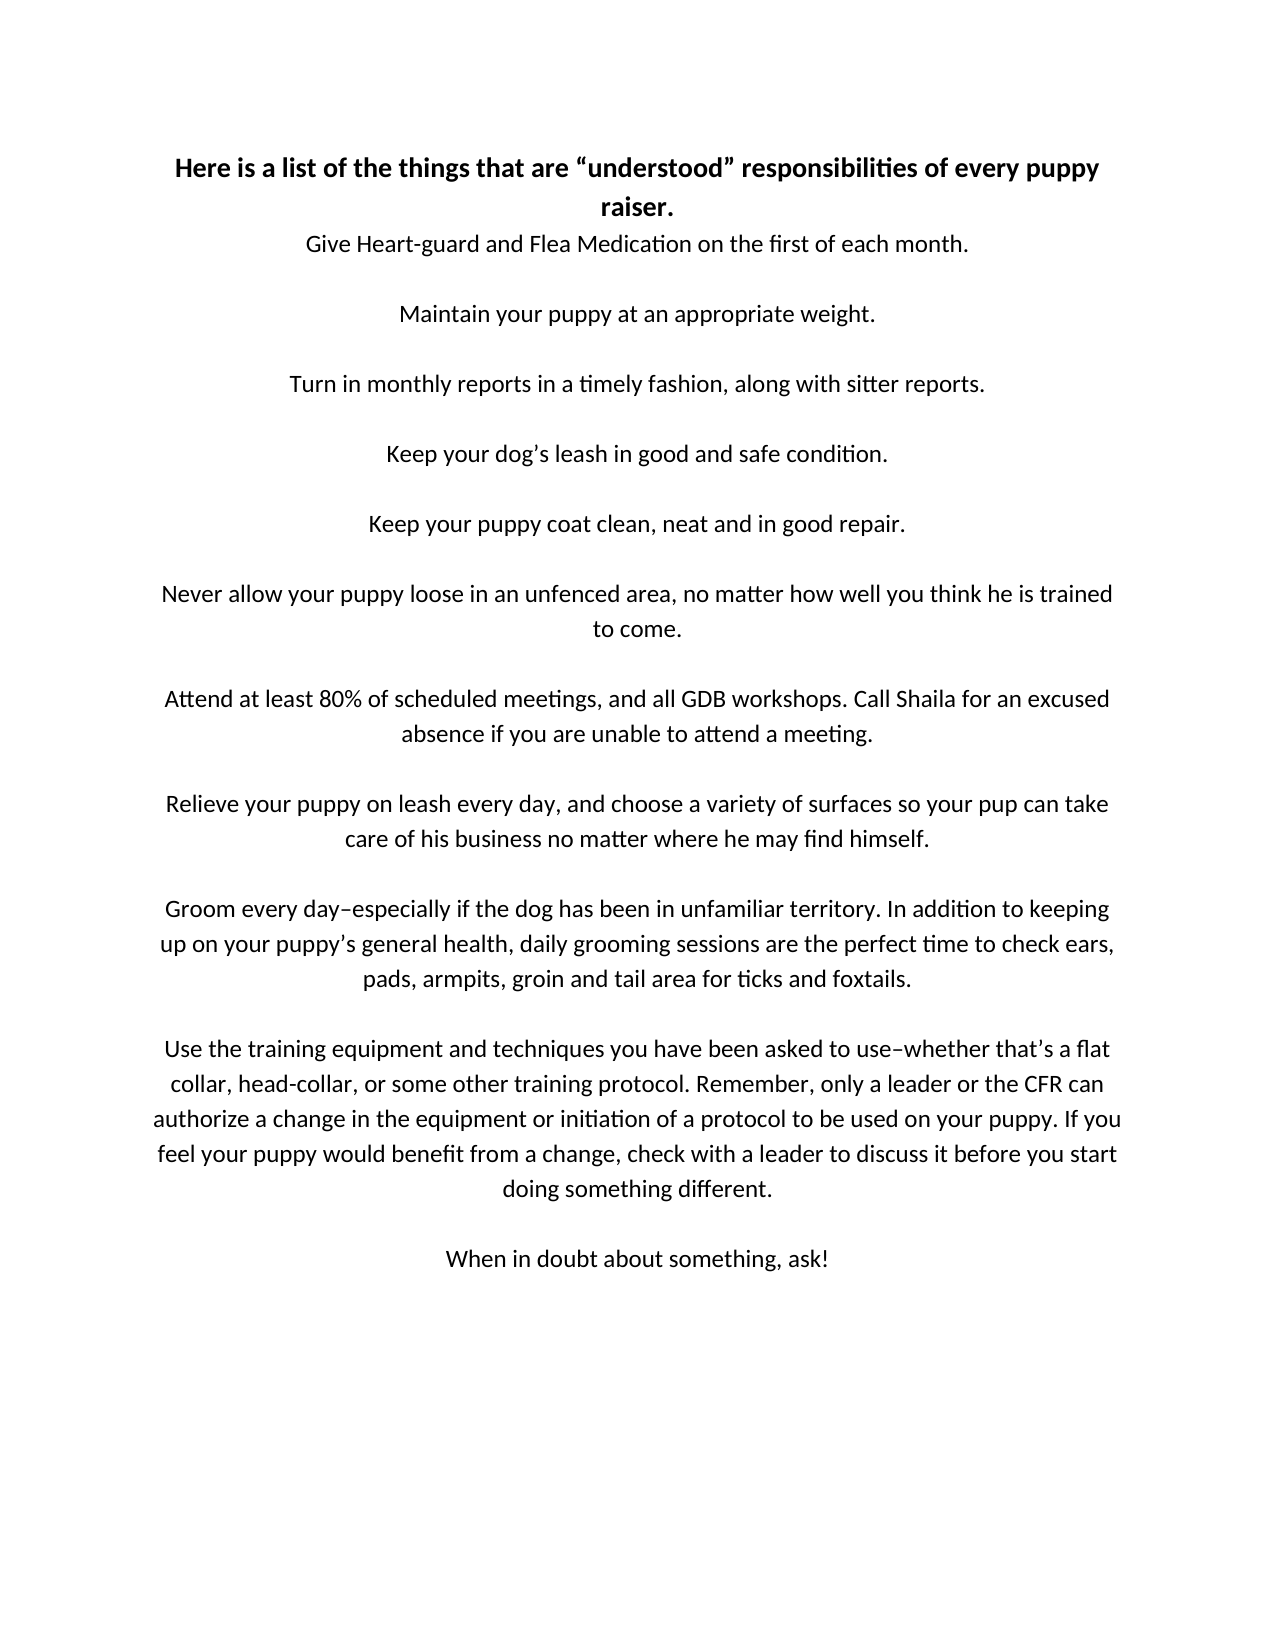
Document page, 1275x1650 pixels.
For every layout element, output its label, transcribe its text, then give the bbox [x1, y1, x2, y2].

text Here is a list of the things that are “understood” responsibilities of every puppy raiser. Give Heart-guard and Flea Medication on the first of each month. Maintain your puppy at an appropriate weight. Turn in monthly reports in a timely fashion, along with sitter reports. Keep your dog’s leash in good and safe condition. Keep your puppy coat clean, neat and in good repair. Never allow your puppy loose in an unfenced area, no matter how well you think he is trained to come. Attend at least 80% of scheduled meetings, and all GDB workshops. Call Shaila for an excused absence if you are unable to attend a meeting. Relieve your puppy on leash every day, and choose a variety of surfaces so your pup can take care of his business no matter where he may find himself. Groom every day–especially if the dog has been in unfamiliar territory. In addition to keeping up on your puppy’s general health, daily grooming sessions are the perfect time to check ears, pads, armpits, groin and tail area for ticks and foxtails. Use the training equipment and techniques you have been asked to use–whether that’s a flat collar, head-collar, or some other training protocol. Remember, only a leader or the CFR can authorize a change in the equipment or initiation of a protocol to be used on your puppy. If you feel your puppy would benefit from a change, check with a leader to discuss it before you start doing something different. When in doubt about something, ask! [150, 150, 1125, 1274]
